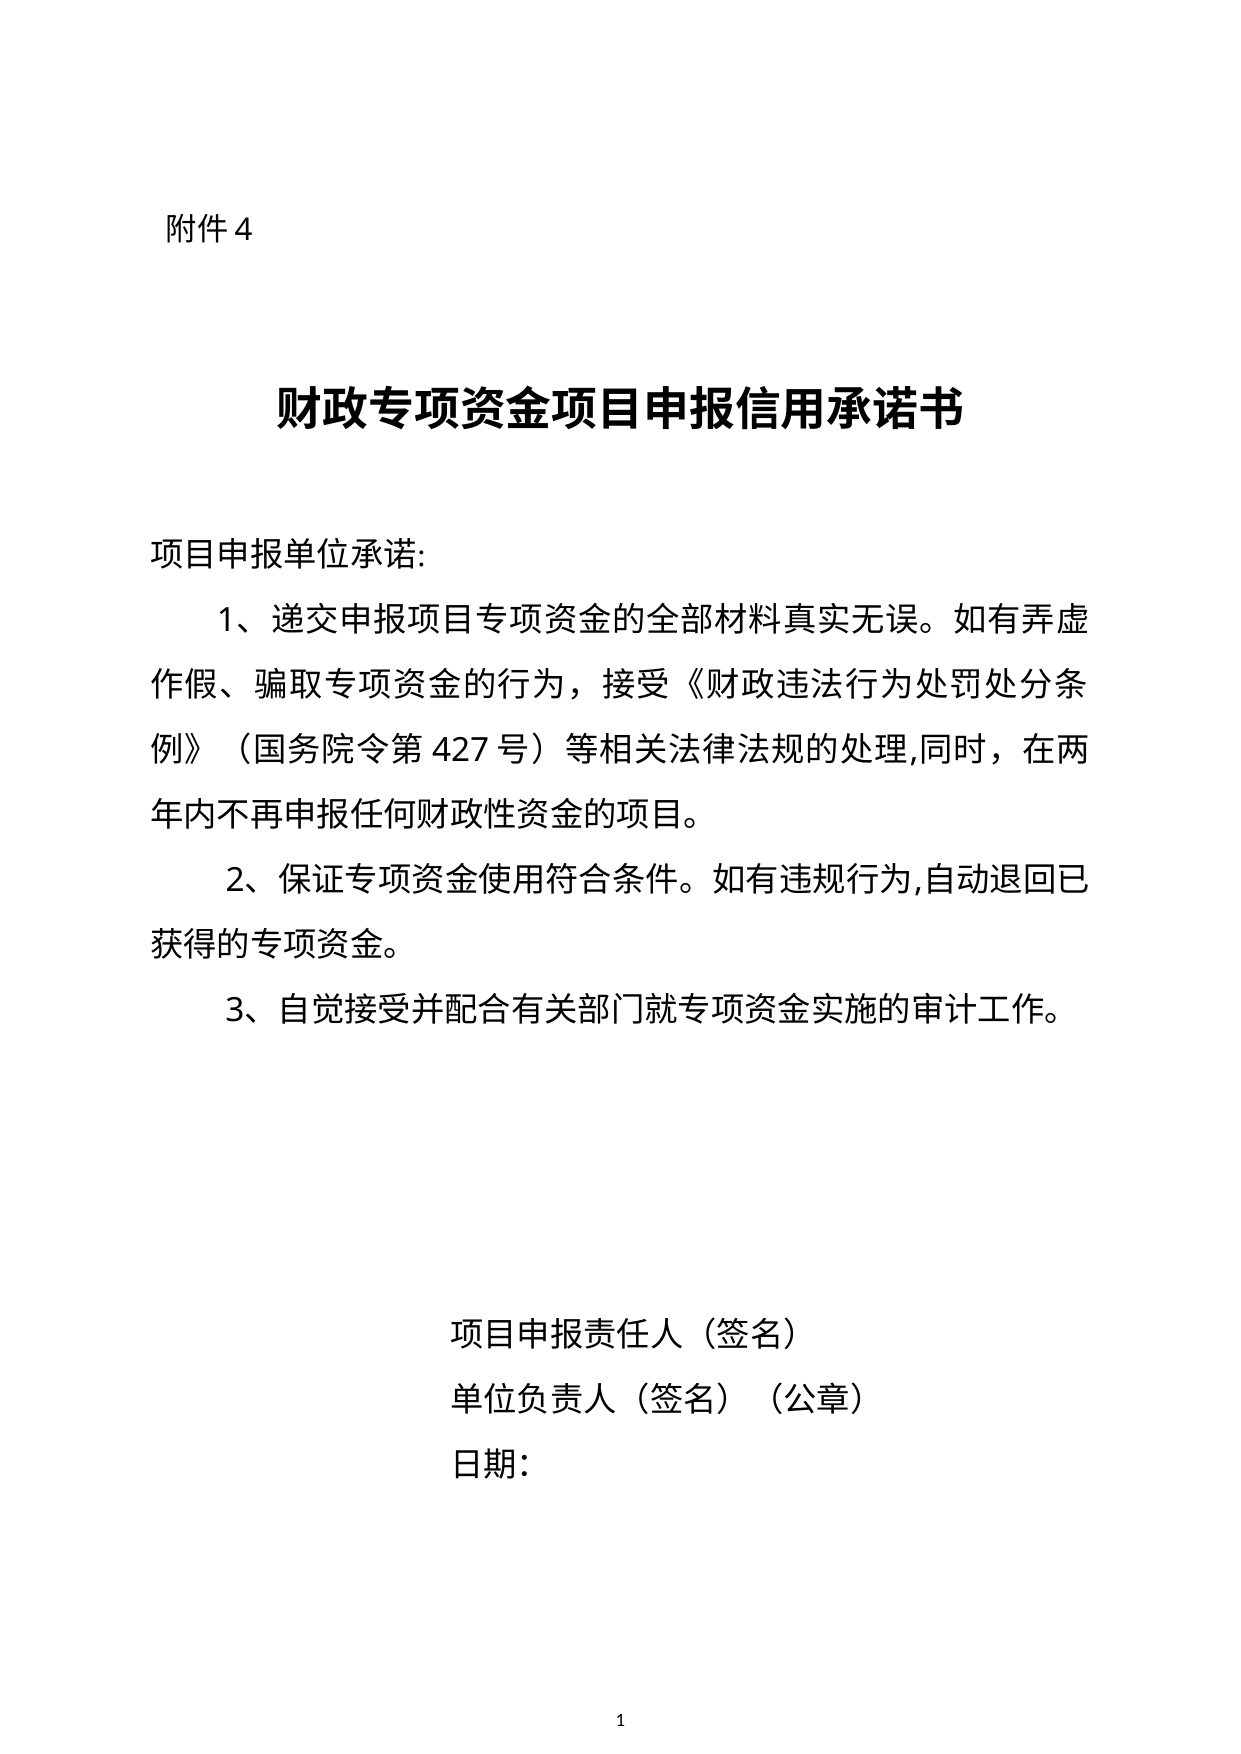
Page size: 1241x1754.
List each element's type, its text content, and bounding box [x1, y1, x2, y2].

text 2、保证专项资金使用符合条件。如有违规行为,自动退回已获得的专项资金。 [150, 844, 1090, 974]
text 项目申报责任人（签名） [150, 1299, 1090, 1364]
text 单位负责人（签名）（公章） [150, 1364, 1090, 1429]
text 1、递交申报项目专项资金的全部材料真实无误。如有弄虚作假、骗取专项资金的行为，接受《财政违法行为处罚处分条例》（国务院令第427号）等相关法律法规的处理,同时，在两年内不再申报任何财政性资金的项目。 [150, 584, 1090, 844]
text 附件4 [150, 194, 1090, 259]
text 日期： [150, 1429, 1090, 1494]
text 3、自觉接受并配合有关部门就专项资金实施的审计工作。 [150, 974, 1090, 1039]
text 项目申报单位承诺: [150, 519, 1090, 584]
text 财政专项资金项目申报信用承诺书 [150, 357, 1090, 454]
